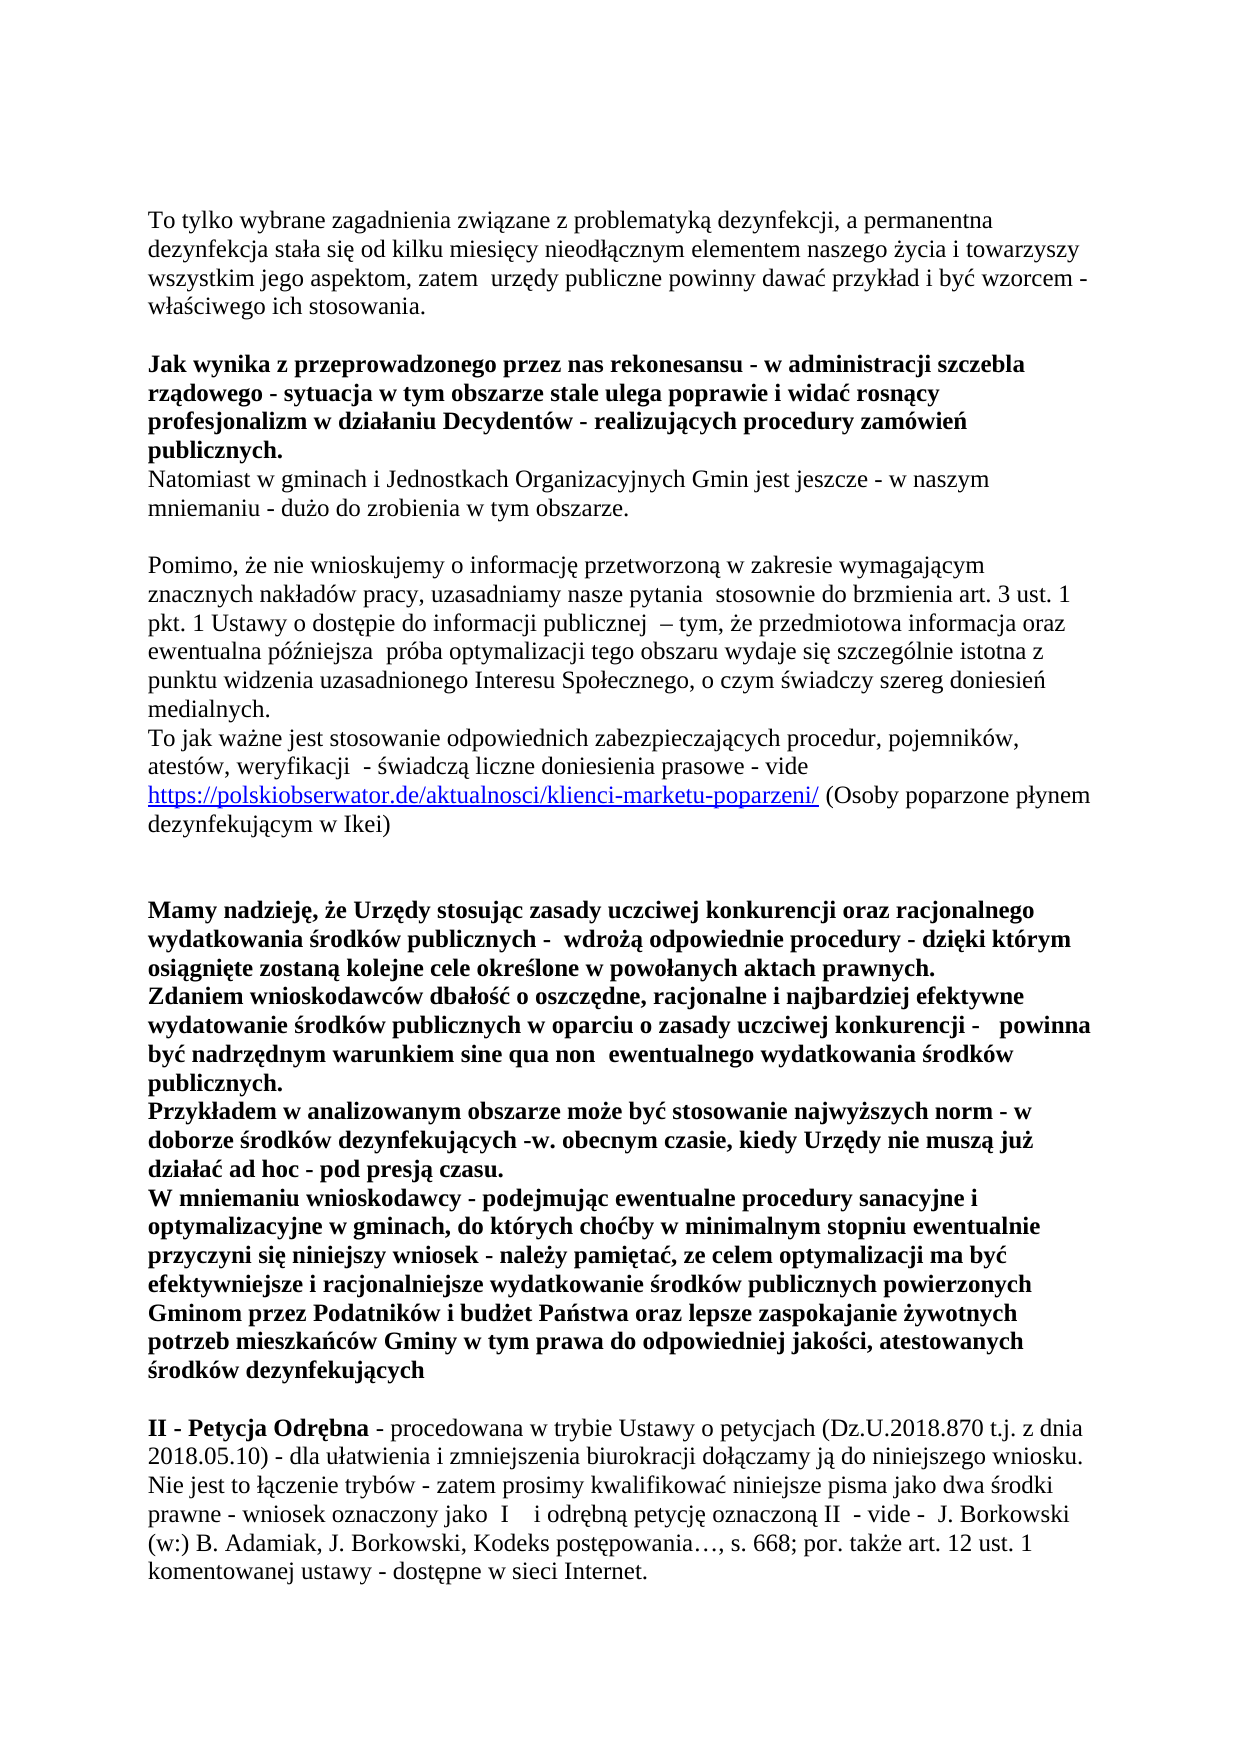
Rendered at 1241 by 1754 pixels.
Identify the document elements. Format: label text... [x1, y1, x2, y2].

text Jak wynika z przeprowadzonego przez nas rekonesansu - w administracji szczebla rządowego - sytuacja w tym obszarze stale ulega poprawie i widać rosnący profesjonalizm w działaniu Decydentów - realizujących procedury zamówień publicznych. [148, 349, 1092, 464]
text Pomimo, że nie wnioskujemy o informację przetworzoną w zakresie wymagającym znacznych nakładów pracy, uzasadniamy nasze pytania stosownie do brzmienia art. 3 ust. 1 pkt. 1 Ustawy o dostępie do informacji publicznej – tym, że przedmiotowa informacja oraz ewentualna późniejsza próba optymalizacji tego obszaru wydaje się szczególnie istotna z punktu widzenia uzasadnionego Interesu Społecznego, o czym świadczy szereg doniesień medialnych. [148, 550, 1092, 723]
text Mamy nadzieję, że Urzędy stosując zasady uczciwej konkurencji oraz racjonalnego wydatkowania środków publicznych - wdrożą odpowiednie procedury - dzięki którym osiągnięte zostaną kolejne cele określone w powołanych aktach prawnych. [148, 895, 1092, 981]
text Zdaniem wnioskodawców dbałość o oszczędne, racjonalne i najbardziej efektywne wydatowanie środków publicznych w oparciu o zasady uczciwej konkurencji - powinna być nadrzędnym warunkiem sine qua non ewentualnego wydatkowania środków publicznych. [148, 981, 1092, 1096]
text W mniemaniu wnioskodawcy - podejmując ewentualne procedury sanacyjne i optymalizacyjne w gminach, do których choćby w minimalnym stopniu ewentualnie przyczyni się niniejszy wniosek - należy pamiętać, ze celem optymalizacji ma być efektywniejsze i racjonalniejsze wydatkowanie środków publicznych powierzonych Gminom przez Podatników i budżet Państwa oraz lepsze zaspokajanie żywotnych potrzeb mieszkańców Gminy w tym prawa do odpowiedniej jakości, atestowanych środków dezynfekujących [148, 1183, 1092, 1384]
text Przykładem w analizowanym obszarze może być stosowanie najwyższych norm - w doborze środków dezynfekujących -w. obecnym czasie, kiedy Urzędy nie muszą już działać ad hoc - pod presją czasu. [148, 1096, 1092, 1183]
text To jak ważne jest stosowanie odpowiednich zabezpieczających procedur, pojemników, atestów, weryfikacji - świadczą liczne doniesienia prasowe - vide https://polskiobserwator.de/aktualnosci/klienci-marketu-poparzeni/ (Osoby poparzone płynem dezynfekującym w Ikei) [148, 723, 1092, 838]
text To tylko wybrane zagadnienia związane z problematyką dezynfekcji, a permanentna dezynfekcja stała się od kilku miesięcy nieodłącznym elementem naszego życia i towarzyszy wszystkim jego aspektom, zatem urzędy publiczne powinny dawać przykład i być wzorcem - właściwego ich stosowania. [148, 205, 1092, 320]
text Natomiast w gminach i Jednostkach Organizacyjnych Gmin jest jeszcze - w naszym mniemaniu - dużo do zrobienia w tym obszarze. [148, 464, 1092, 521]
text II - Petycja Odrębna - procedowana w trybie Ustawy o petycjach (Dz.U.2018.870 t.j. z dnia 2018.05.10) - dla ułatwienia i zmniejszenia biurokracji dołączamy ją do niniejszego wniosku. Nie jest to łączenie trybów - zatem prosimy kwalifikować niniejsze pisma jako dwa środki prawne - wniosek oznaczony jako I i odrębną petycję oznaczoną II - vide - J. Borkowski (w:) B. Adamiak, J. Borkowski, Kodeks postępowania…, s. 668; por. także art. 12 ust. 1 komentowanej ustawy - dostępne w sieci Internet. [148, 1413, 1092, 1585]
